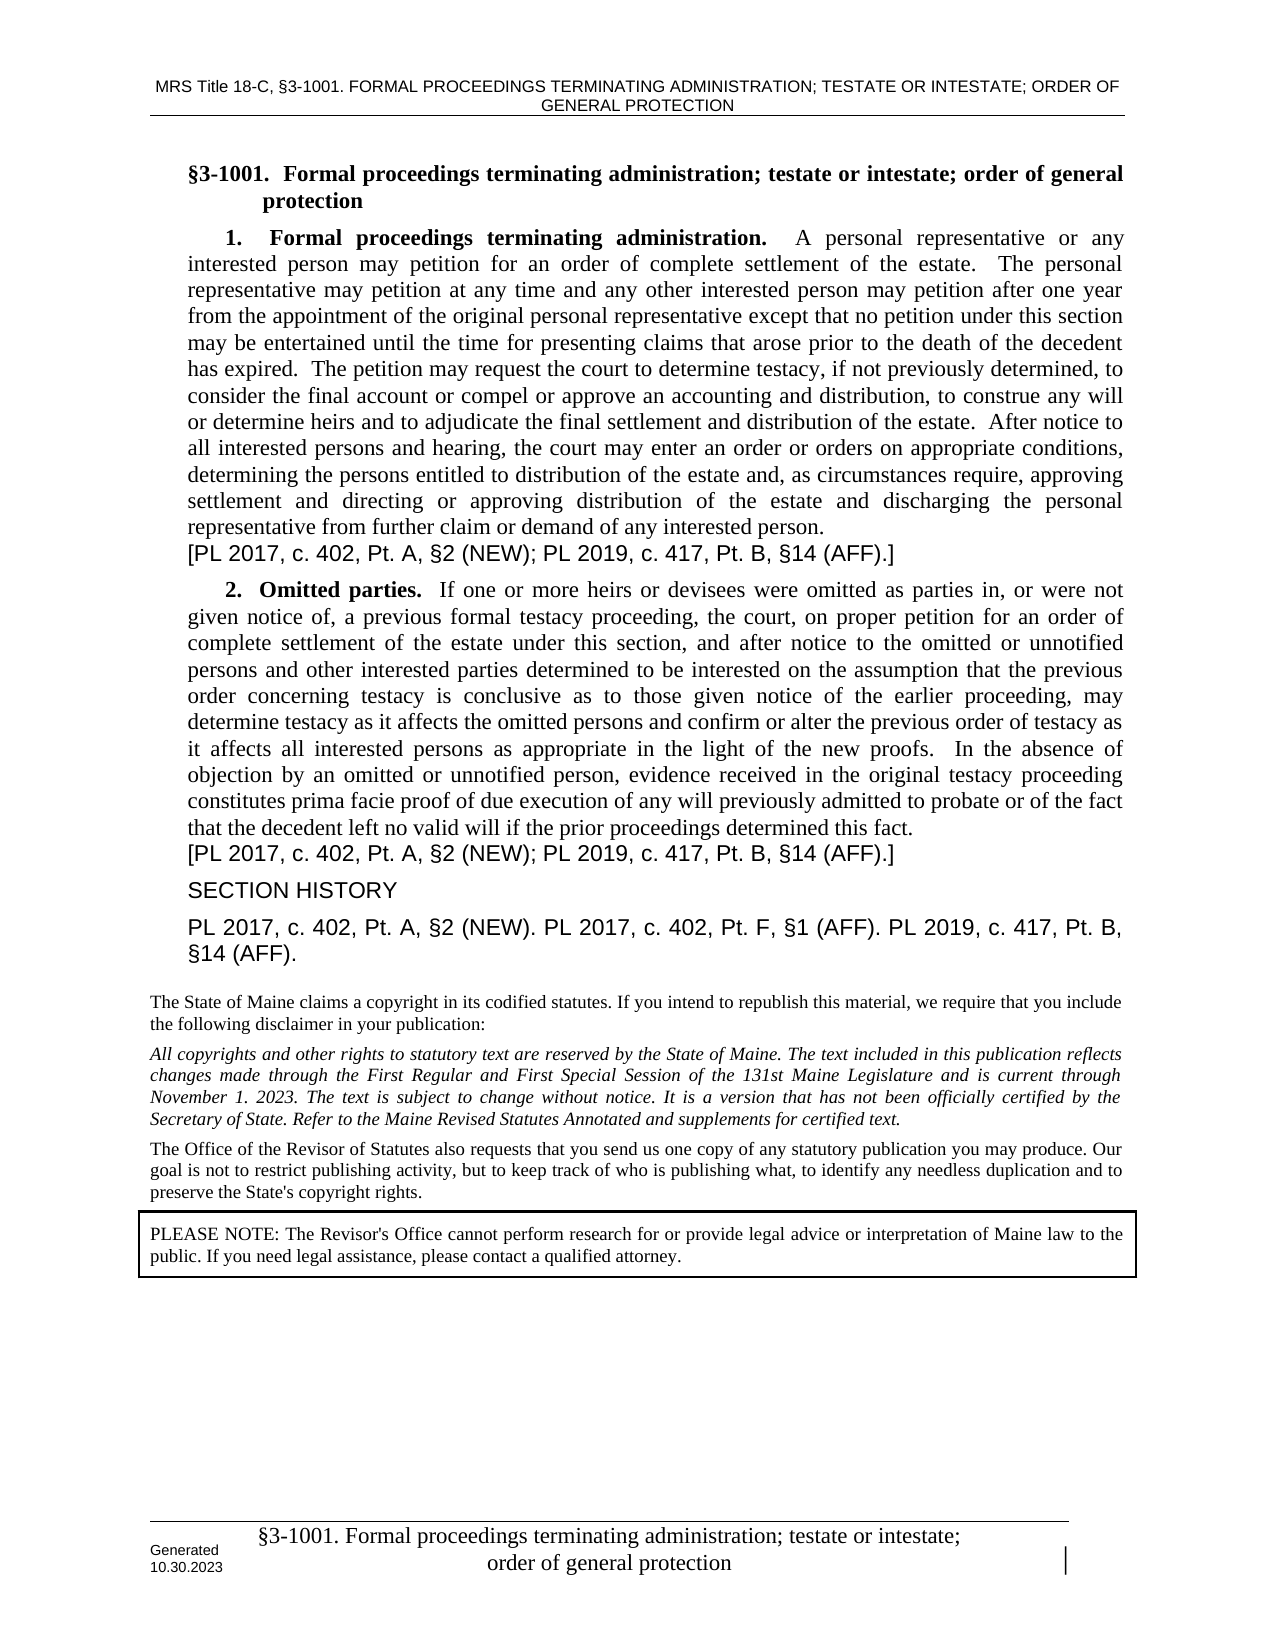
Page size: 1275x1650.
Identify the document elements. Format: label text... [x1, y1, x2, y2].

text All copyrights and other rights to statutory text are reserved by the State of Maine. The text included in this publication reflects changes made through the First Regular and First Special Session of the 131st Maine Legislature and is current through November 1. 2023 . The text is subject to change without notice. It is a version that has not been officially certified by the Secretary of State. Refer to the Maine Revised Statutes Annotated and supplements for certified text. [150, 1043, 1125, 1129]
text The Office of the Revisor of Statutes also requests that you send us one copy of any statutory publication you may produce. Our goal is not to restrict publishing activity, but to keep track of who is publishing what, to identify any needless duplication and to preserve the State's copyright rights. [150, 1137, 1125, 1202]
text 2. Omitted parties. If one or more heirs or devisees were omitted as parties in, or were not given notice of, a previous formal testacy proceeding, the court, on proper petition for an order of complete settlement of the estate under this section, and after notice to the omitted or unnotified persons and other interested parties determined to be interested on the assumption that the previous order concerning testacy is conclusive as to those given notice of the earlier proceeding, may determine testacy as it affects the omitted persons and confirm or alter the previous order of testacy as it affects all interested persons as appropriate in the light of the new proofs. In the absence of objection by an omitted or unnotified person, evidence received in the original testacy proceeding constitutes prima facie proof of due execution of any will previously admitted to probate or of the fact that the decedent left no valid will if the prior proceedings determined this fact. [187, 577, 1125, 840]
text [PL 2017, c. 402, Pt. A, §2 (NEW); PL 2019, c. 417, Pt. B, §14 (AFF).] [187, 540, 1125, 566]
text [PL 2017, c. 402, Pt. A, §2 (NEW); PL 2019, c. 417, Pt. B, §14 (AFF).] [187, 840, 1125, 866]
text PL 2017, c. 402, Pt. A, §2 (NEW). PL 2017, c. 402, Pt. F, §1 (AFF). PL 2019, c. 417, Pt. B, §14 (AFF). [187, 914, 1125, 966]
text The State of Maine claims a copyright in its codified statutes. If you intend to republish this material, we require that you include the following disclaimer in your publication: [150, 991, 1125, 1034]
text PLEASE NOTE: The Revisor's Office cannot perform research for or provide legal advice or interpretation of Maine law to the public. If you need legal assistance, please contact a qualified attorney. [140, 1213, 1135, 1276]
text §3-1001. Formal proceedings terminating administration; testate or intestate; order of general protection [187, 160, 1125, 213]
text SECTION HISTORY [187, 877, 1125, 903]
text 1. Formal proceedings terminating administration. A personal representative or any interested person may petition for an order of complete settlement of the estate. The personal representative may petition at any time and any other interested person may petition after one year from the appointment of the original personal representative except that no petition under this section may be entertained until the time for presenting claims that arose prior to the death of the decedent has expired. The petition may request the court to determine testacy, if not previously determined, to consider the final account or compel or approve an accounting and distribution, to construe any will or determine heirs and to adjudicate the final settlement and distribution of the estate. After notice to all interested persons and hearing, the court may enter an order or orders on appropriate conditions, determining the persons entitled to distribution of the estate and, as circumstances require, approving settlement and directing or approving distribution of the estate and discharging the personal representative from further claim or demand of any interested person. [187, 223, 1125, 540]
